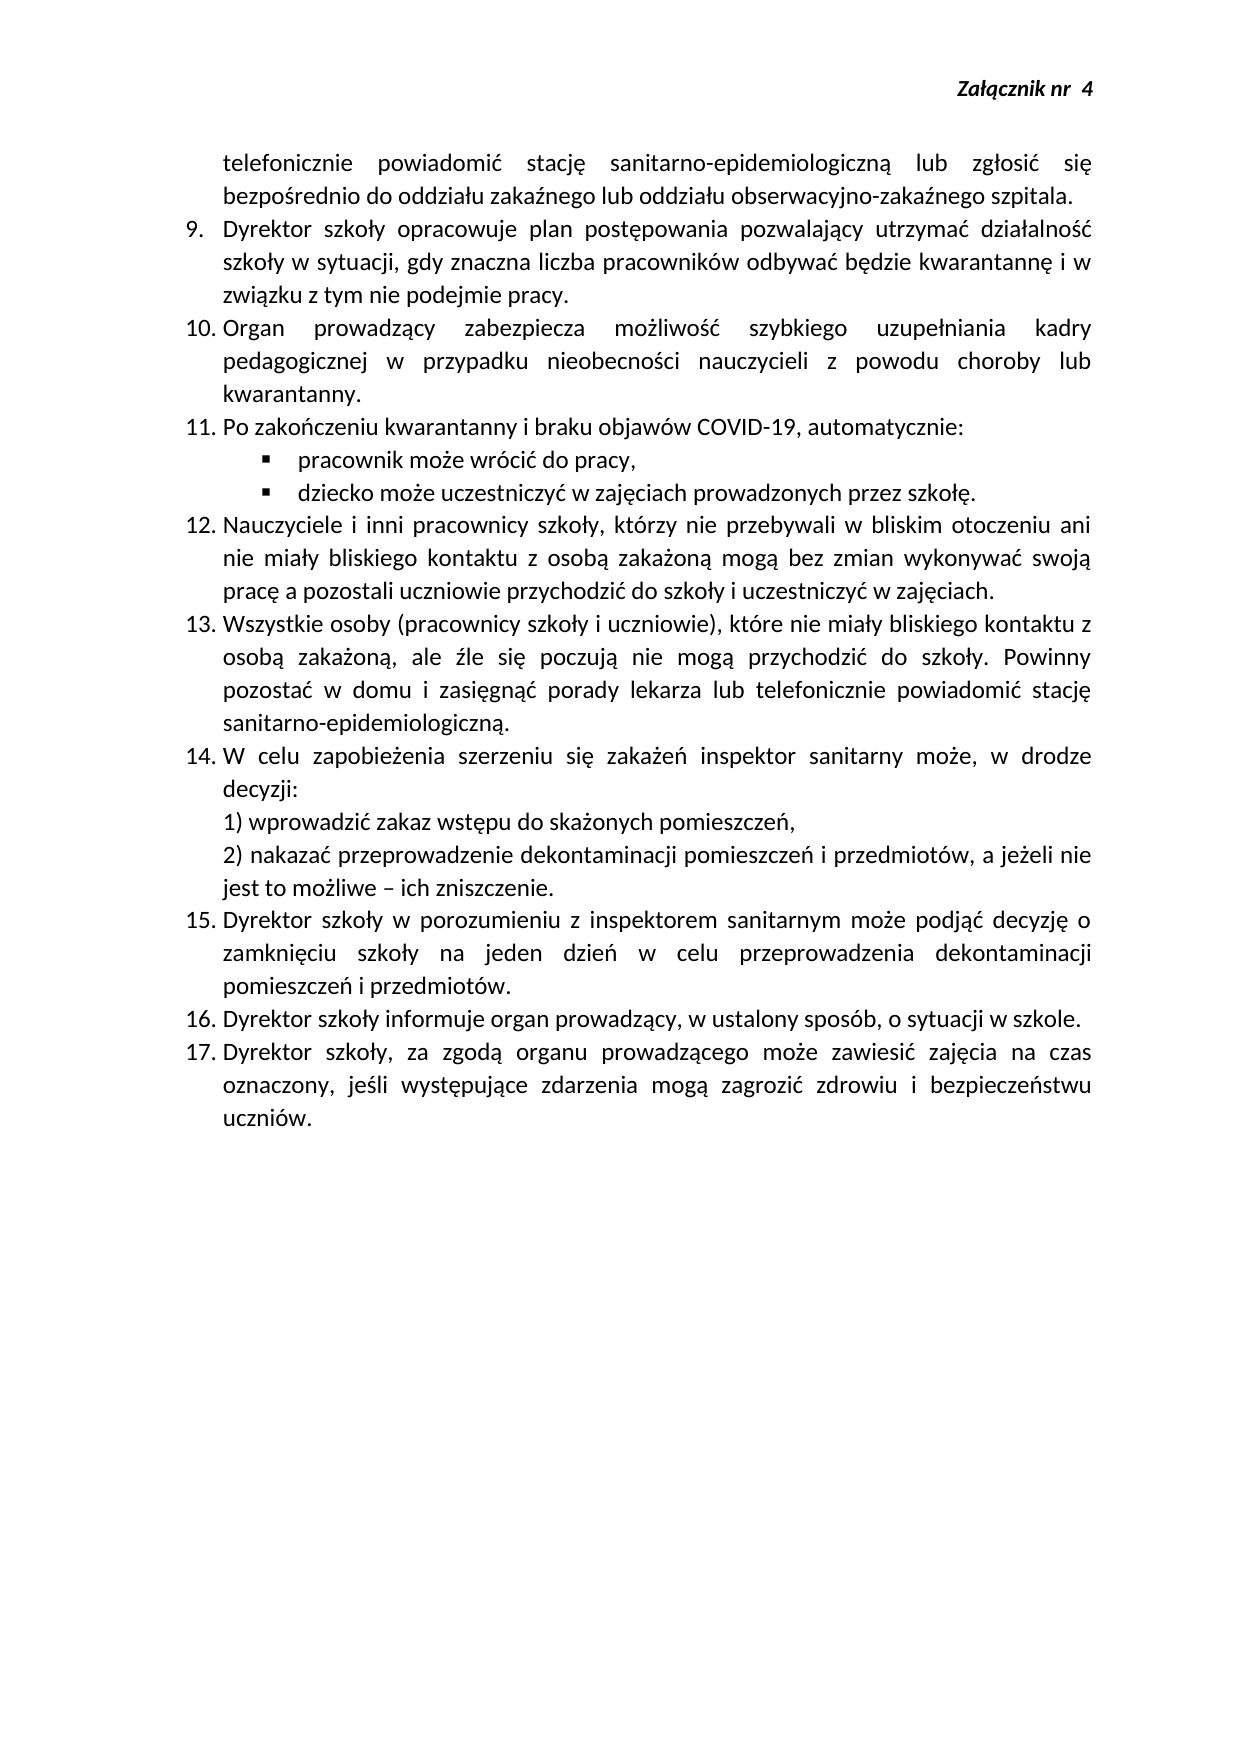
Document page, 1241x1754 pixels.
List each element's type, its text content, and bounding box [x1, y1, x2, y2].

text 1) wprowadzić zakaz wstępu do skażonych pomieszczeń, [223, 806, 1093, 836]
text 2) nakazać przeprowadzenie dekontaminacji pomieszczeń i przedmiotów, a jeżeli nie jest to możliwe – ich zniszczenie. [223, 839, 1093, 902]
list pracownik może wrócić do pracy, [260, 444, 1093, 474]
list Wszystkie osoby (pracownicy szkoły i uczniowie), które nie miały bliskiego kontaktu z osobą zakażoną, ale źle się poczują nie mogą przychodzić do szkoły. Powinny pozostać w domu i zasięgnąć porady lekarza lub telefonicznie powiadomić stację sanitarno-epidemiologiczną. [185, 608, 1093, 738]
list Nauczyciele i inni pracownicy szkoły, którzy nie przebywali w bliskim otoczeniu ani nie miały bliskiego kontaktu z osobą zakażoną mogą bez zmian wykonywać swoją pracę a pozostali uczniowie przychodzić do szkoły i uczestniczyć w zajęciach. [185, 510, 1093, 606]
list Dyrektor szkoły w porozumieniu z inspektorem sanitarnym może podjąć decyzję o zamknięciu szkoły na jeden dzień w celu przeprowadzenia dekontaminacji pomieszczeń i przedmiotów. [185, 905, 1093, 1001]
list dziecko może uczestniczyć w zajęciach prowadzonych przez szkołę. [260, 477, 1093, 507]
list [185, 148, 1093, 211]
list Organ prowadzący zabezpiecza możliwość szybkiego uzupełniania kadry pedagogicznej w przypadku nieobecności nauczycieli z powodu choroby lub kwarantanny. [185, 312, 1093, 408]
list Po zakończeniu kwarantanny i braku objawów COVID-19, automatycznie: [185, 411, 1093, 441]
list Dyrektor szkoły informuje organ prowadzący, w ustalony sposób, o sytuacji w szkole. [185, 1003, 1093, 1034]
list Dyrektor szkoły, za zgodą organu prowadzącego może zawiesić zajęcia na czas oznaczony, jeśli występujące zdarzenia mogą zagrozić zdrowiu i bezpieczeństwu uczniów. [185, 1036, 1093, 1133]
list W celu zapobieżenia szerzeniu się zakażeń inspektor sanitarny może, w drodze decyzji: [185, 740, 1093, 803]
list Dyrektor szkoły opracowuje plan postępowania pozwalający utrzymać działalność szkoły w sytuacji, gdy znaczna liczba pracowników odbywać będzie kwarantannę i w związku z tym nie podejmie pracy. [185, 213, 1093, 310]
